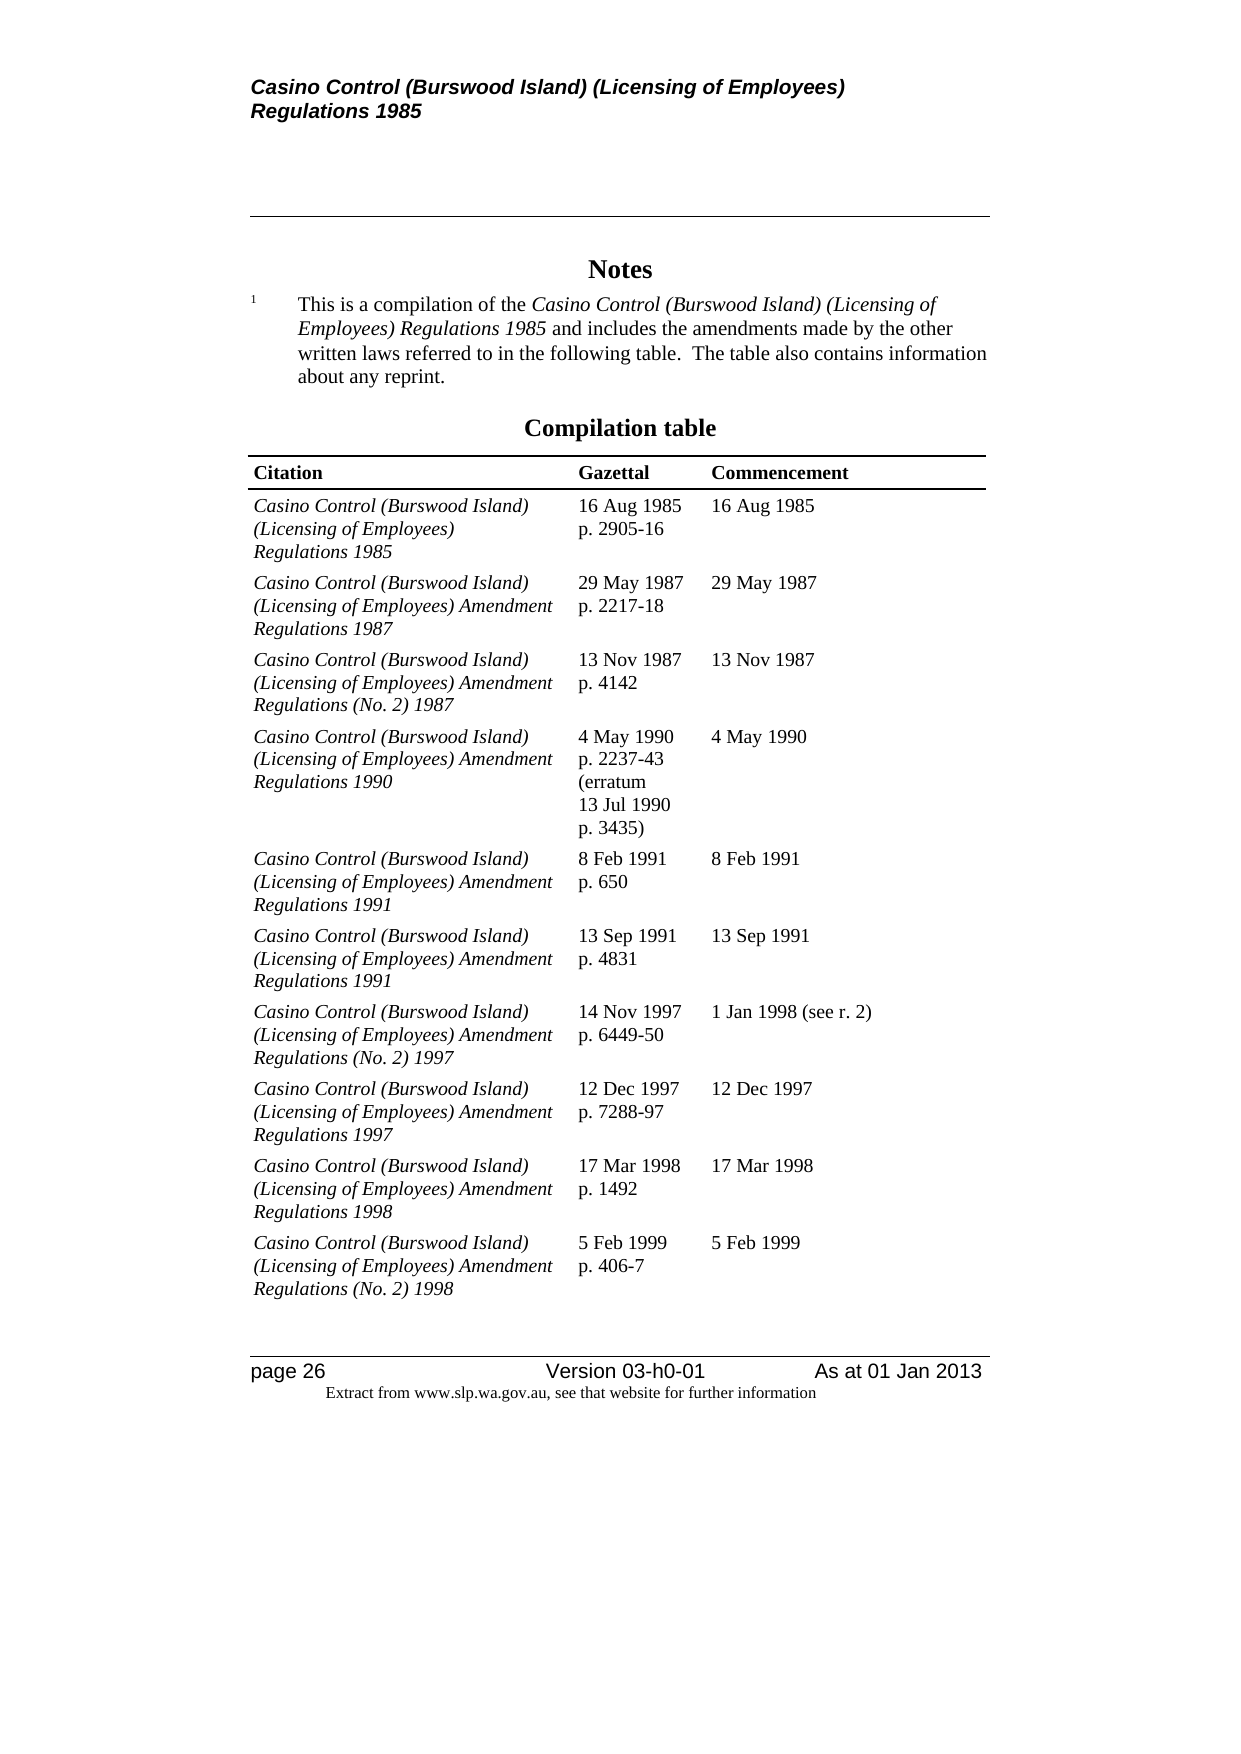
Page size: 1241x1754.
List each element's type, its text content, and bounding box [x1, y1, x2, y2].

table_cell 16 Aug 1985 p. 2905-16 [572, 490, 705, 567]
table_cell 13 Nov 1987 [705, 644, 986, 720]
table_cell Casino Control () (Licensing of Employees) Regulations 1985 [248, 490, 572, 567]
table_cell 17 Mar 1998 [705, 1150, 986, 1227]
table_cell 5 Feb 1999 [705, 1227, 986, 1303]
table_cell 12 Dec 1997 [705, 1073, 986, 1150]
table_cell Casino Control () (Licensing of Employees) Amendment Regulations 1997 [248, 1073, 572, 1150]
table_cell 13 Sep 1991 p. 4831 [572, 920, 705, 996]
table_cell Casino Control () (Licensing of Employees) Amendment Regulations (No. 2) 1987 [248, 644, 572, 720]
table_cell 4 May 1990 [705, 720, 986, 843]
table_cell 29 May 1987 [705, 567, 986, 644]
table_cell Casino Control () (Licensing of Employees) Amendment Regulations 1990 [248, 720, 572, 843]
table_cell 13 Nov 1987 p. 4142 [572, 644, 705, 720]
table_cell Casino Control () (Licensing of Employees) Amendment Regulations 1991 [248, 920, 572, 996]
table_cell Casino Control () (Licensing of Employees) Amendment Regulations 1987 [248, 567, 572, 644]
table_cell 1 Jan 1998 (see r. 2) [705, 996, 986, 1073]
table_cell 4 May 1990 p. 2237-43 (erratum 13 Jul 1990 p. 3435) [572, 720, 705, 843]
table_cell 8 Feb 1991 [705, 843, 986, 919]
table_cell 16 Aug 1985 [705, 490, 986, 567]
table_cell 12 Dec 1997 p. 7288-97 [572, 1073, 705, 1150]
table_cell Casino Control () (Licensing of Employees) Amendment Regulations (No. 2) 1998 [248, 1227, 572, 1303]
table_cell Casino Control () (Licensing of Employees) Amendment Regulations 1991 [248, 843, 572, 919]
table_cell 13 Sep 1991 [705, 920, 986, 996]
text 1 This is a compilation of the Casino Control () (Licensing of Employees) Regulations 1985 and includes the amendments made by the other written laws referred to in the following table. The table also contains information about any reprint. [250, 292, 990, 388]
table_cell 8 Feb 1991 p. 650 [572, 843, 705, 919]
table_header Citation [248, 457, 572, 488]
table_cell 5 Feb 1999 p. 406-7 [572, 1227, 705, 1303]
table_cell 14 Nov 1997 p. 6449-50 [572, 996, 705, 1073]
subtitle Compilation table [250, 413, 990, 442]
table_header Gazettal [572, 457, 705, 488]
table_cell Casino Control () (Licensing of Employees) Amendment Regulations 1998 [248, 1150, 572, 1227]
table_header Commencement [705, 457, 986, 488]
table_cell 29 May 1987 p. 2217-18 [572, 567, 705, 644]
table_cell Casino Control () (Licensing of Employees) Amendment Regulations (No. 2) 1997 [248, 996, 572, 1073]
subtitle Notes [250, 253, 990, 284]
table_cell 17 Mar 1998 p. 1492 [572, 1150, 705, 1227]
